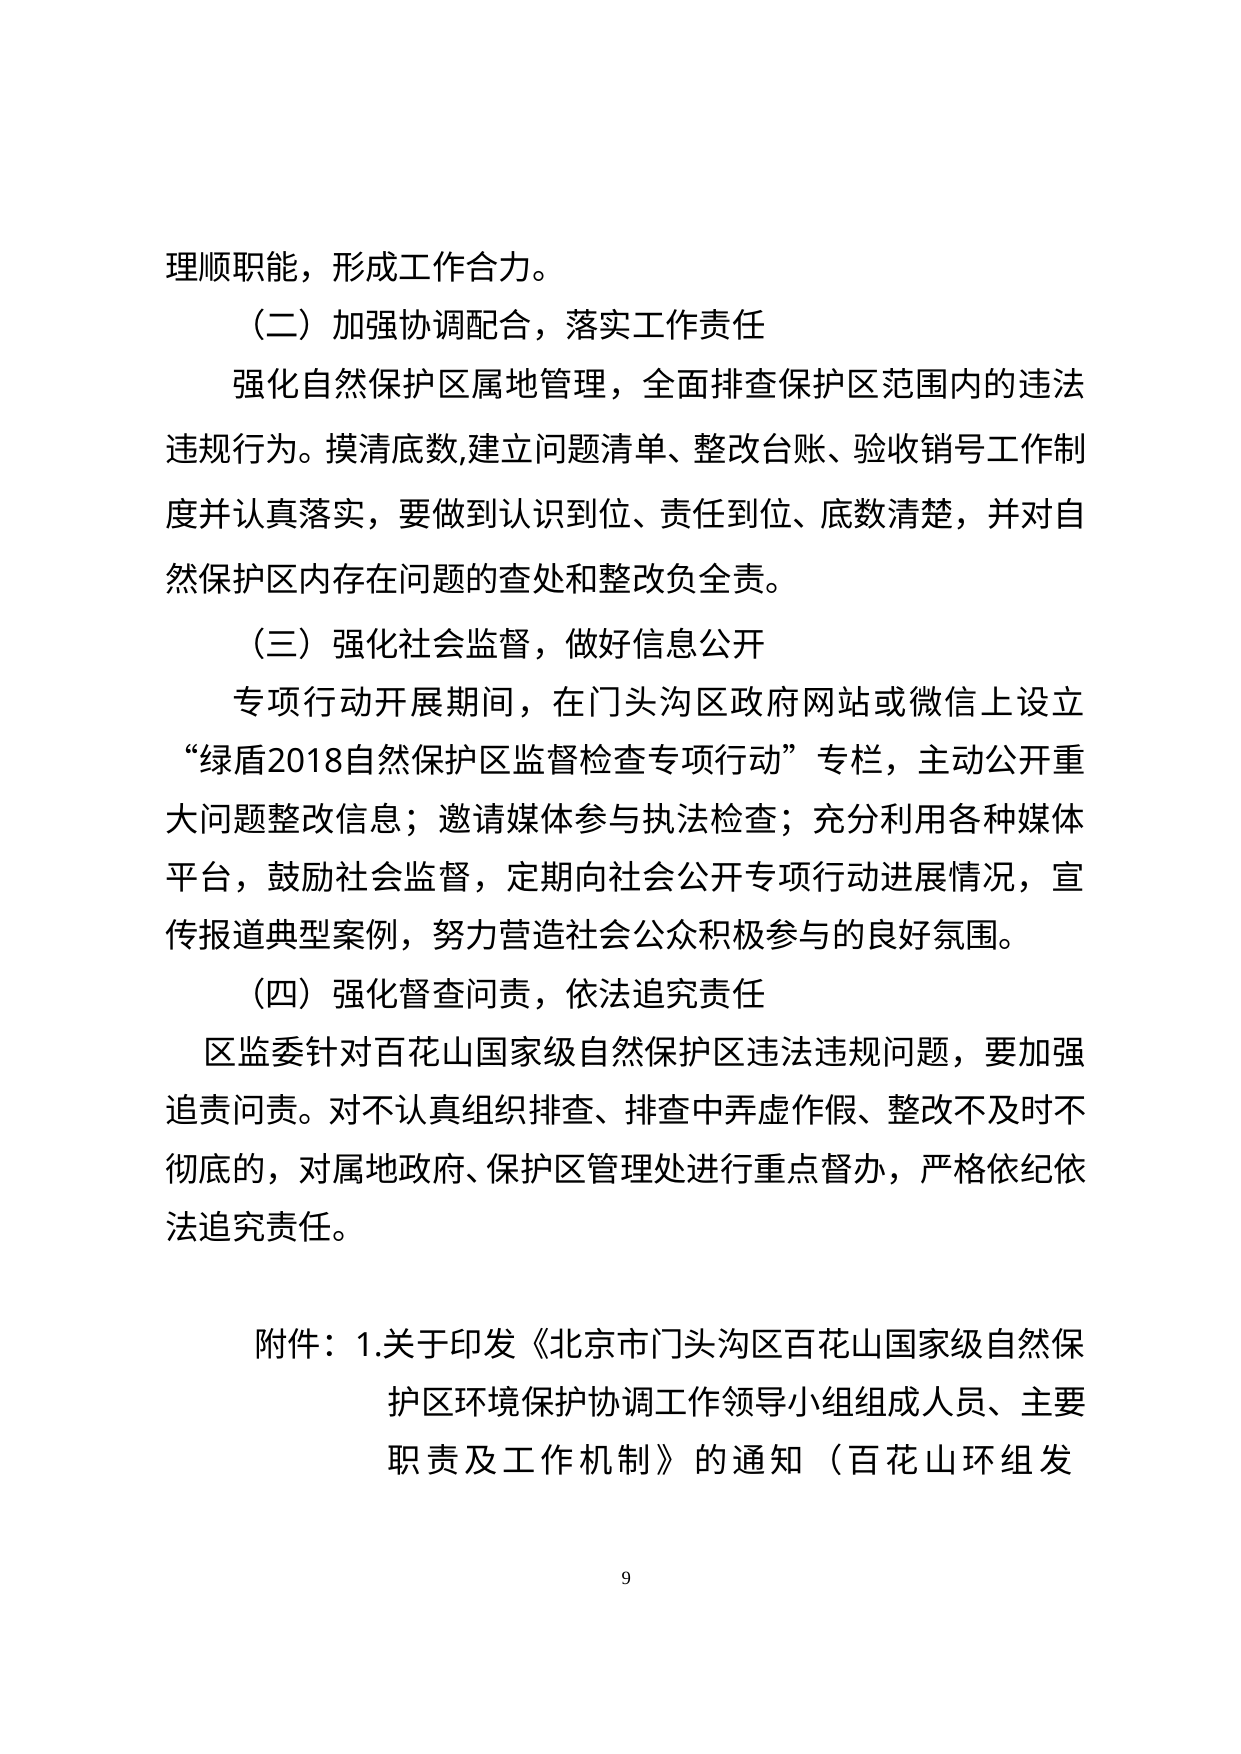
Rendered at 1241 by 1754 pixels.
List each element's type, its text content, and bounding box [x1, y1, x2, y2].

text 强化自然保护区属地管理，全面排查保护区范围内的违法违规行为。摸清底数,建立问题清单、整改台账、验收销号工作制度并认真落实，要做到认识到位、责任到位、底数清楚，并对自然保护区内存在问题的查处和整改负全责。 [165, 349, 1087, 609]
text 区监委针对百花山国家级自然保护区违法违规问题，要加强追责问责。对不认真组织排查、排查中弄虚作假、整改不及时不彻底的，对属地政府、保护区管理处进行重点督办，严格依纪依法追究责任。 [165, 1018, 1087, 1251]
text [254, 1309, 1087, 1484]
text （二）加强协调配合，落实工作责任 [165, 291, 1087, 349]
text 专项行动开展期间，在门头沟区政府网站或微信上设立“绿盾2018自然保护区监督检查专项行动”专栏，主动公开重大问题整改信息；邀请媒体参与执法检查；充分利用各种媒体平台，鼓励社会监督，定期向社会公开专项行动进展情况，宣传报道典型案例，努力营造社会公众积极参与的良好氛围。 [165, 668, 1087, 959]
list 强化督查问责，依法追究责任 [165, 959, 1087, 1018]
text （三）强化社会监督，做好信息公开 [165, 609, 1087, 668]
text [165, 233, 1087, 291]
